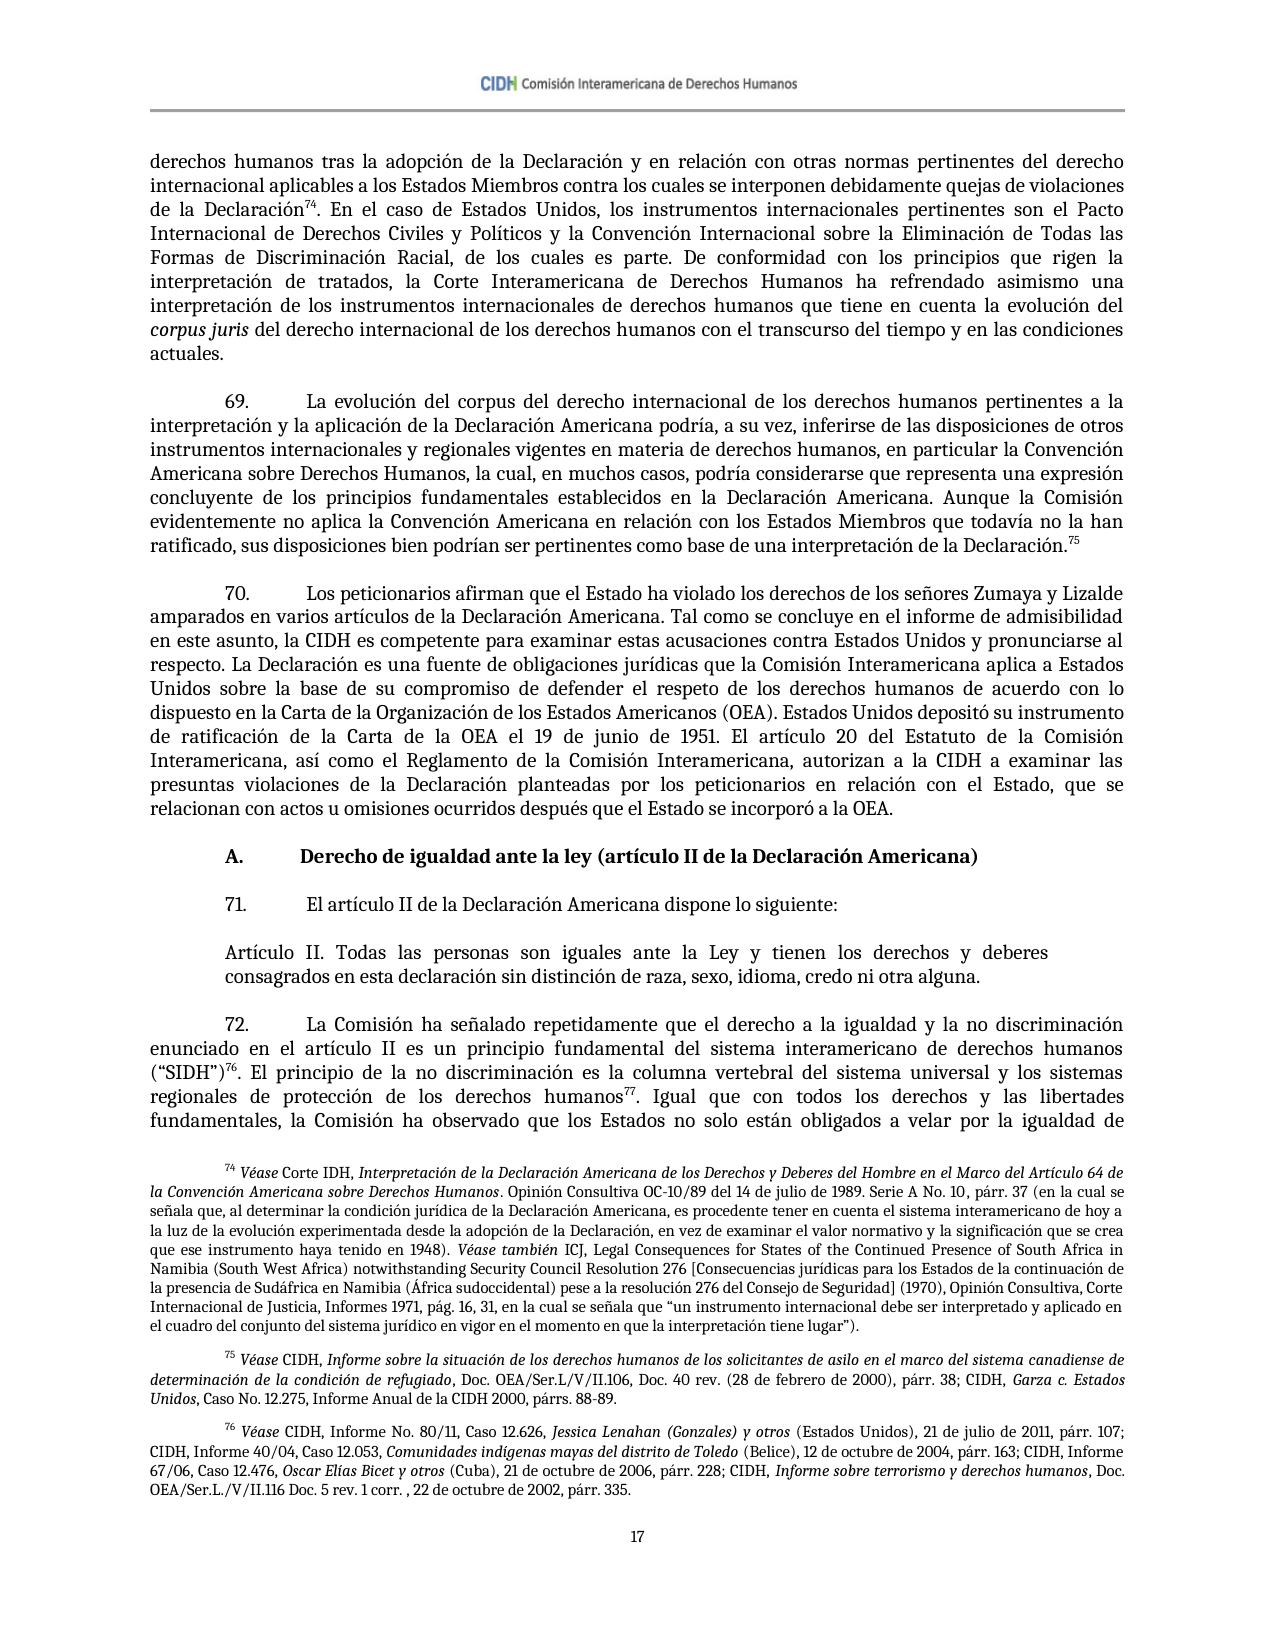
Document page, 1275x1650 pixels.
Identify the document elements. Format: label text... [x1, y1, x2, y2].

text Artículo II. Todas las personas son iguales ante la Ley y tienen los derechos y deberes consagrados en esta declaración sin distinción de raza, sexo, idioma, credo ni otra alguna. [225, 941, 1050, 989]
list La evolución del corpus del derecho internacional de los derechos humanos pertinentes a la interpretación y la aplicación de la Declaración Americana podría, a su vez, inferirse de las disposiciones de otros instrumentos internacionales y regionales vigentes en materia de derechos humanos, en particular la Convención Americana sobre Derechos Humanos, la cual, en muchos casos, podría considerarse que representa una expresión concluyente de los principios fundamentales establecidos en la Declaración Americana. Aunque la Comisión evidentemente no aplica la Convención Americana en relación con los Estados Miembros que todavía no la han ratificado, sus disposiciones bien podrían ser pertinentes como base de una interpretación de la Declaración. [150, 389, 1125, 557]
list Los peticionarios afirman que el Estado ha violado los derechos de los señores Zumaya y Lizalde amparados en varios artículos de la Declaración Americana. Tal como se concluye en el informe de admisibilidad en este asunto, la CIDH es competente para examinar estas acusaciones contra Estados Unidos y pronunciarse al respecto. La Declaración es una fuente de obligaciones jurídicas que la Comisión Interamericana aplica a Estados Unidos sobre la base de su compromiso de defender el respeto de los derechos humanos de acuerdo con lo dispuesto en la Carta de la Organización de los Estados Americanos (OEA). Estados Unidos depositó su instrumento de ratificación de la Carta de la OEA el 19 de junio de 1951. El artículo 20 del Estatuto de la Comisión Interamericana, así como el Reglamento de la Comisión Interamericana, autorizan a la CIDH a examinar las presuntas violaciones de la Declaración planteadas por los peticionarios en relación con el Estado, que se relacionan con actos u omisiones ocurridos después que el Estado se incorporó a la OEA. [150, 581, 1125, 821]
subtitle Derecho de igualdad ante la ley (artículo II de la Declaración Americana) [225, 845, 1125, 869]
list Al abordar las denuncias hechas por los peticionarios en este caso, la Comisión Interamericana recalca que es necesario considerar las disposiciones de la Declaración Americana en el contexto más amplio del sistema interamericano y el sistema internacional de derechos humanos. La Comisión Interamericana considera que esto es necesario en vista de los avances que se produjeron en el campo del derecho internacional de los derechos humanos tras la adopción de la Declaración y en relación con otras normas pertinentes del derecho internacional aplicables a los Estados Miembros contra los cuales se interponen debidamente quejas de violaciones de la Declaración. En el caso de Estados Unidos, los instrumentos internacionales pertinentes son el Pacto Internacional de Derechos Civiles y Políticos y la Convención Internacional sobre la Eliminación de Todas las Formas de Discriminación Racial, de los cuales es parte. De conformidad con los principios que rigen la interpretación de tratados, la Corte Interamericana de Derechos Humanos ha refrendado asimismo una interpretación de los instrumentos internacionales de derechos humanos que tiene en cuenta la evolución del corpus juris del derecho internacional de los derechos humanos con el transcurso del tiempo y en las condiciones actuales. [150, 150, 1125, 366]
picture [475, 75, 800, 93]
list La Comisión ha señalado repetidamente que el derecho a la igualdad y la no discriminación enunciado en el artículo II es un principio fundamental del sistema interamericano de derechos humanos (“SIDH”). El principio de la no discriminación es la columna vertebral del sistema universal y los sistemas regionales de protección de los derechos humanos. Igual que con todos los derechos y las libertades fundamentales, la Comisión ha observado que los Estados no solo están obligados a velar por la igualdad de protección ante la ley, sino que también deben adoptar las medidas legislativas, normativas y de otros tipos que se necesiten para garantizar el goce efectivo de los derechos protegidos por el artículo II de la Declaración Americana. [150, 1013, 1125, 1133]
list El artículo II de la Declaración Americana dispone lo siguiente: [150, 893, 1125, 917]
